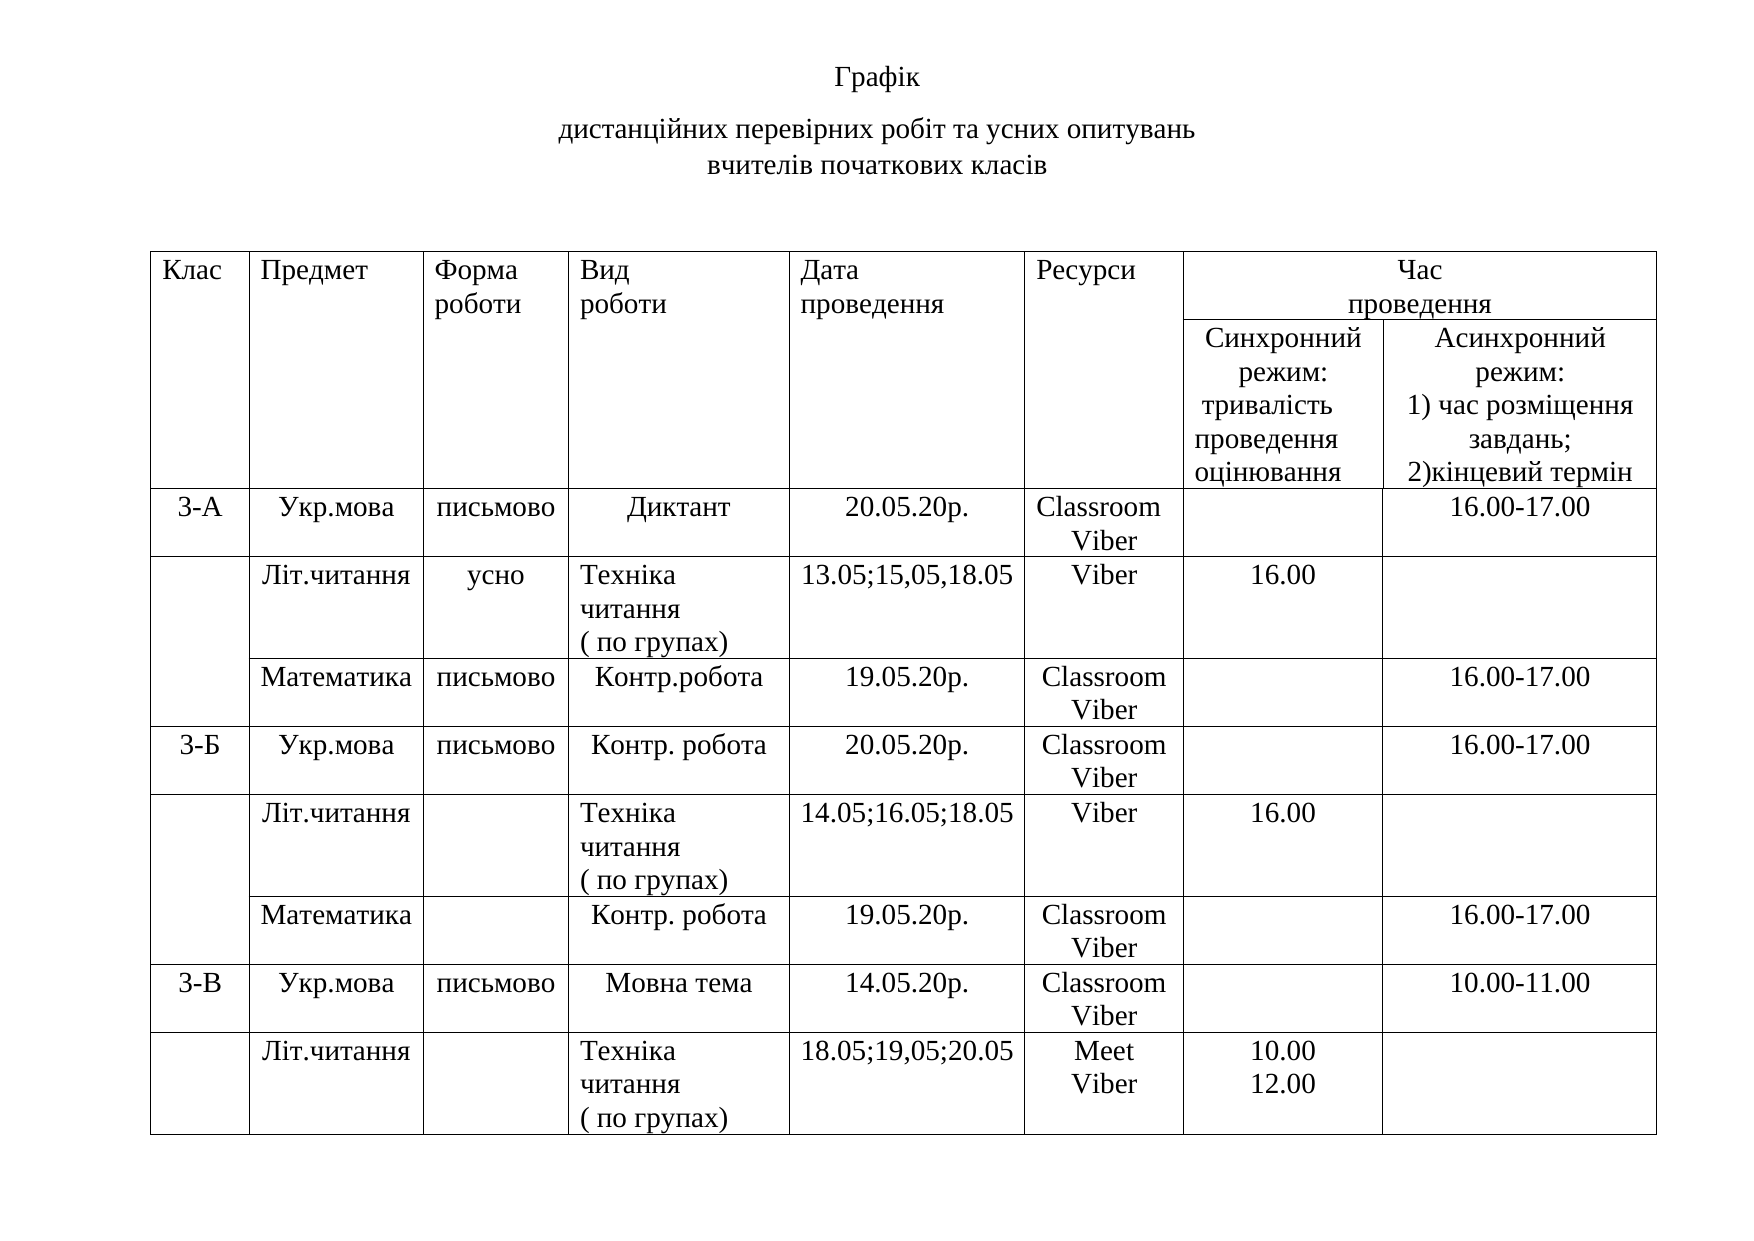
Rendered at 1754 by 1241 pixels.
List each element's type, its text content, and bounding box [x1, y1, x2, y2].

table_cell Техніка читання ( по групах) [569, 1033, 789, 1134]
table_cell Контр. робота [569, 727, 789, 794]
table_cell Математика [250, 659, 423, 726]
table_cell [1184, 489, 1382, 556]
table_cell Літ.читання [250, 795, 423, 896]
table_cell 16.00-17.00 [1383, 897, 1656, 964]
text дистанційних перевірних робіт та усних опитувань [118, 111, 1636, 145]
table_cell 18.05;19,05;20.05 [790, 1033, 1024, 1134]
table_cell 3-Б [151, 727, 249, 794]
table_header Клас [151, 252, 249, 488]
table_cell Літ.читання [250, 557, 423, 658]
table_cell Viber [1025, 557, 1183, 658]
table_cell Контр. робота [569, 897, 789, 964]
table_cell Classroom Viber [1025, 727, 1183, 794]
table_cell 20.05.20р. [790, 727, 1024, 794]
text Графік [118, 59, 1636, 93]
table_cell 3-А [151, 489, 249, 556]
table_cell Meet Viber [1025, 1033, 1183, 1134]
table_header Час проведення [1184, 252, 1656, 319]
table_cell Математика [250, 897, 423, 964]
table_cell письмово [424, 965, 568, 1032]
table_cell 16.00-17.00 [1383, 727, 1656, 794]
table_cell Техніка читання ( по групах) [569, 557, 789, 658]
table_cell 16.00 [1184, 795, 1382, 896]
table_cell Літ.читання [250, 1033, 423, 1134]
table_cell 16.00 [1184, 557, 1382, 658]
table_cell [1184, 965, 1382, 1032]
table_cell 19.05.20р. [790, 659, 1024, 726]
table_cell Сlassroom Viber [1025, 965, 1183, 1032]
table_cell 14.05.20р. [790, 965, 1024, 1032]
table_cell Диктант [569, 489, 789, 556]
table_cell [151, 795, 249, 964]
table_cell Укр.мова [250, 965, 423, 1032]
table_cell [1383, 1033, 1656, 1134]
text вчителів початкових класів [118, 147, 1636, 180]
table_header Вид роботи [569, 252, 789, 488]
table_cell [424, 1033, 568, 1134]
table_cell [1383, 795, 1656, 896]
table_cell письмово [424, 489, 568, 556]
table_cell Classroom Viber [1025, 659, 1183, 726]
table_cell [151, 557, 249, 726]
table_cell [1383, 557, 1656, 658]
table_cell [1184, 659, 1382, 726]
table_cell Техніка читання ( по групах) [569, 795, 789, 896]
table_header Ресурси [1025, 252, 1183, 488]
table_cell Асинхронний режим: 1) час розміщення завдань; 2)кінцевий термін [1384, 320, 1656, 488]
table_cell Classroom Viber [1025, 489, 1183, 556]
table_cell Контр.робота [569, 659, 789, 726]
table_cell [1184, 727, 1382, 794]
table_cell 19.05.20р. [790, 897, 1024, 964]
table_header Предмет [250, 252, 423, 488]
table_cell Classroom Viber [1025, 897, 1183, 964]
table_header Дата проведення [790, 252, 1024, 488]
table_cell усно [424, 557, 568, 658]
table_cell письмово [424, 659, 568, 726]
table_cell Синхронний режим: тривалість проведення оцінювання [1184, 320, 1383, 488]
table_header Форма роботи [424, 252, 568, 488]
table_cell Укр.мова [250, 489, 423, 556]
table_cell 13.05;15,05,18.05 [790, 557, 1024, 658]
table_cell [424, 897, 568, 964]
table_cell Укр.мова [250, 727, 423, 794]
table_cell 16.00-17.00 [1383, 659, 1656, 726]
table_cell Мовна тема [569, 965, 789, 1032]
table_cell 14.05;16.05;18.05 [790, 795, 1024, 896]
table_cell 20.05.20р. [790, 489, 1024, 556]
table_cell 10.00-11.00 [1383, 965, 1656, 1032]
table_cell [151, 1033, 249, 1134]
table_cell [424, 795, 568, 896]
table_cell Viber [1025, 795, 1183, 896]
table_cell [1184, 897, 1382, 964]
table_cell письмово [424, 727, 568, 794]
table_cell 16.00-17.00 [1383, 489, 1656, 556]
table_cell 10.00 12.00 [1184, 1033, 1382, 1134]
table_cell 3-В [151, 965, 249, 1032]
